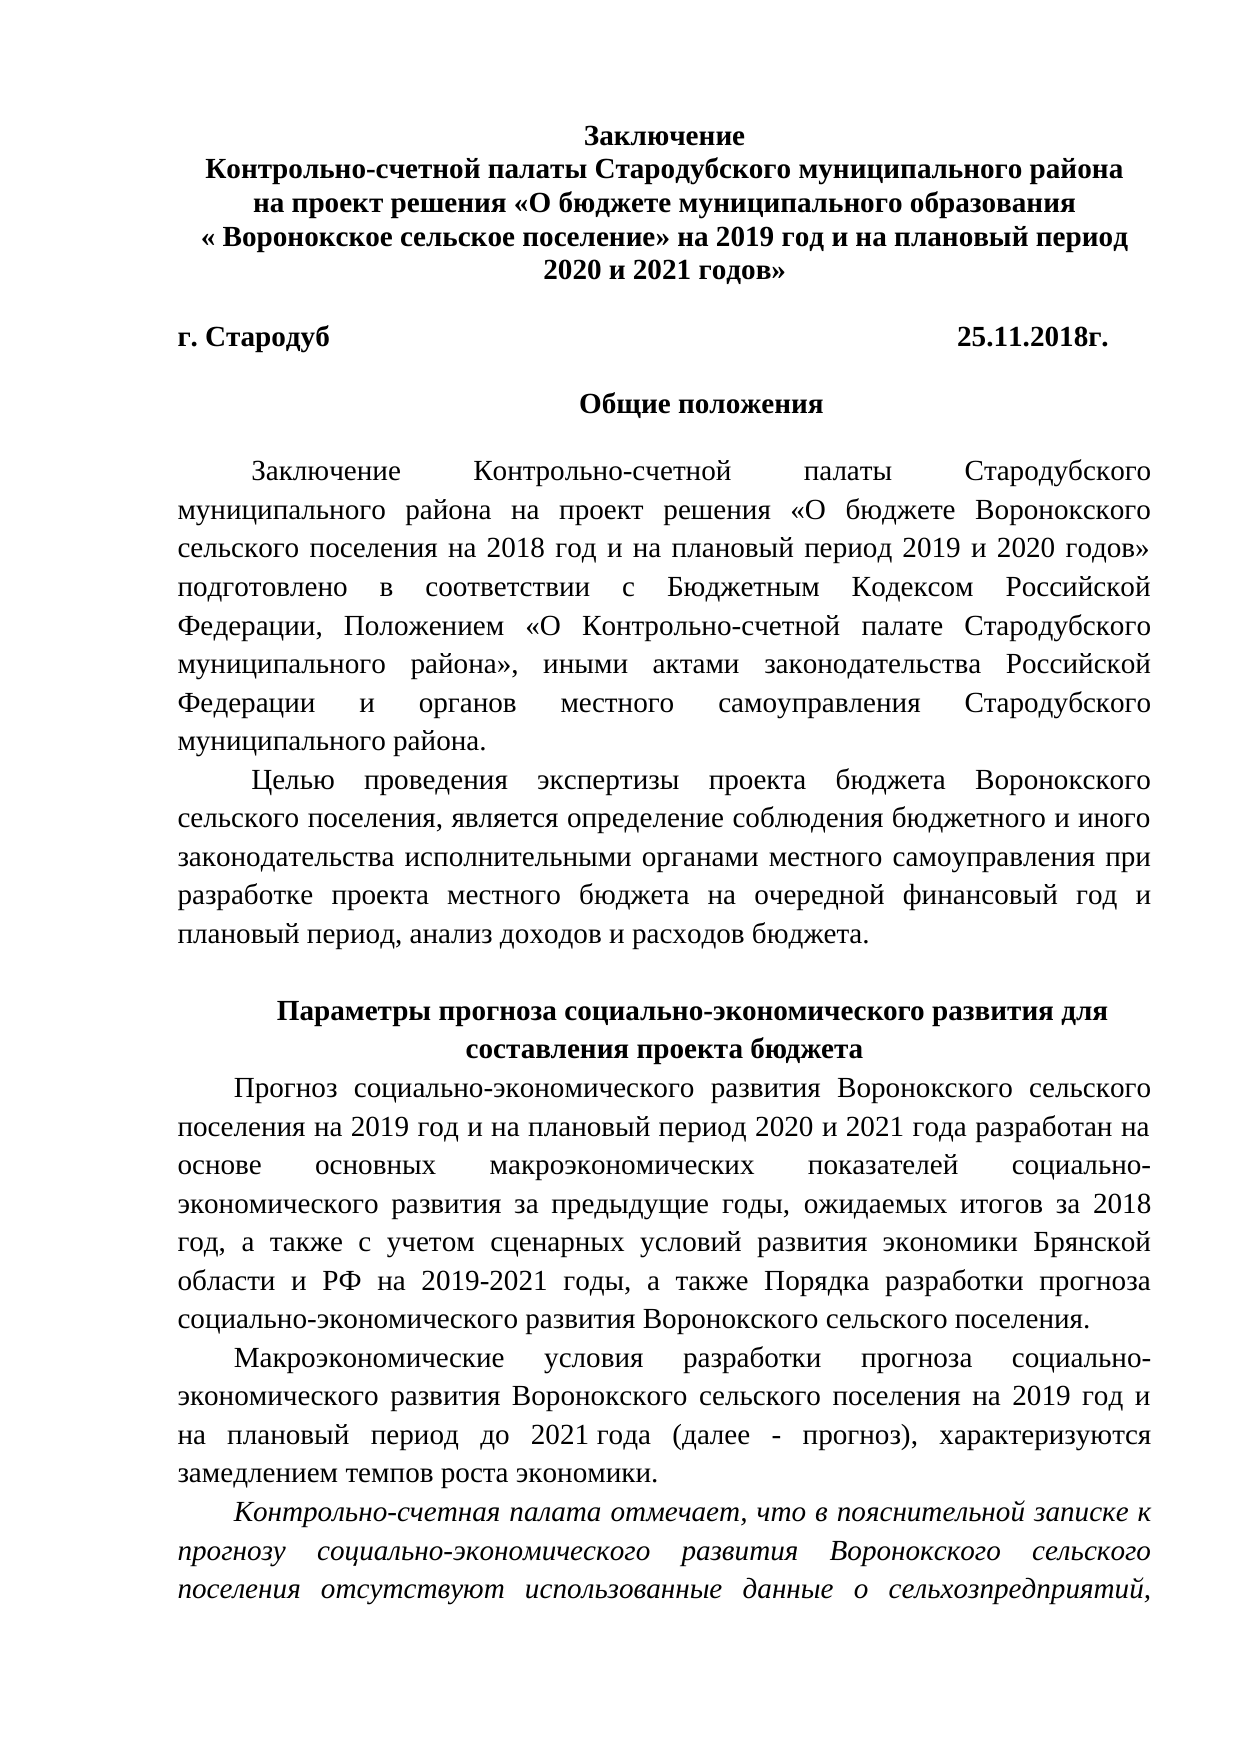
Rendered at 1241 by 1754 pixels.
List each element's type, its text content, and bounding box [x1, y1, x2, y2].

text Макроэкономические условия разработки прогноза социально-экономического развития Воронокского сельского поселения на 2019 год и на плановый период до 2021 года (далее - прогноз), характеризуются замедлением темпов роста экономики. [177, 1340, 1152, 1489]
text Прогноз социально-экономического развития Воронокского сельского поселения на 2019 год и на плановый период 2020 и 2021 года разработан на основе основных макроэкономических показателей социально-экономического развития за предыдущие годы, ожидаемых итогов за 2018 год, а также с учетом сценарных условий развития экономики Брянской области и РФ на 2019-2021 годы, а также Порядка разработки прогноза социально-экономического развития Воронокского сельского поселения. [177, 1070, 1152, 1335]
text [177, 1494, 1152, 1605]
text Заключение Контрольно-счетной палаты Стародубского муниципального района на проект решения «О бюджете Воронокского сельского поселения на 2018 год и на плановый период 2019 и 2020 годов» подготовлено в соответствии с Бюджетным Кодексом Российской Федерации, Положением «О Контрольно-счетной палате Стародубского муниципального района», иными актами законодательства Российской Федерации и органов местного самоуправления Стародубского муниципального района. [177, 453, 1152, 757]
text Целью проведения экспертизы проекта бюджета Воронокского сельского поселения, является определение соблюдения бюджетного и иного законодательства исполнительными органами местного самоуправления при разработке проекта местного бюджета на очередной финансовый год и плановый период, анализ доходов и расходов бюджета. [177, 762, 1152, 949]
text г. Стародуб 25.11.2018г. [177, 319, 1152, 353]
text на проект решения «О бюджете муниципального образования « Воронокское сельское поселение» на 2019 год и на плановый период 2020 и 2021 годов» [177, 185, 1152, 286]
text Параметры прогноза социально-экономического развития для составления проекта бюджета [177, 993, 1152, 1065]
text Общие положения [177, 386, 1152, 420]
text Заключение [177, 118, 1152, 152]
text Контрольно-счетной палаты Стародубского муниципального района [177, 152, 1152, 185]
